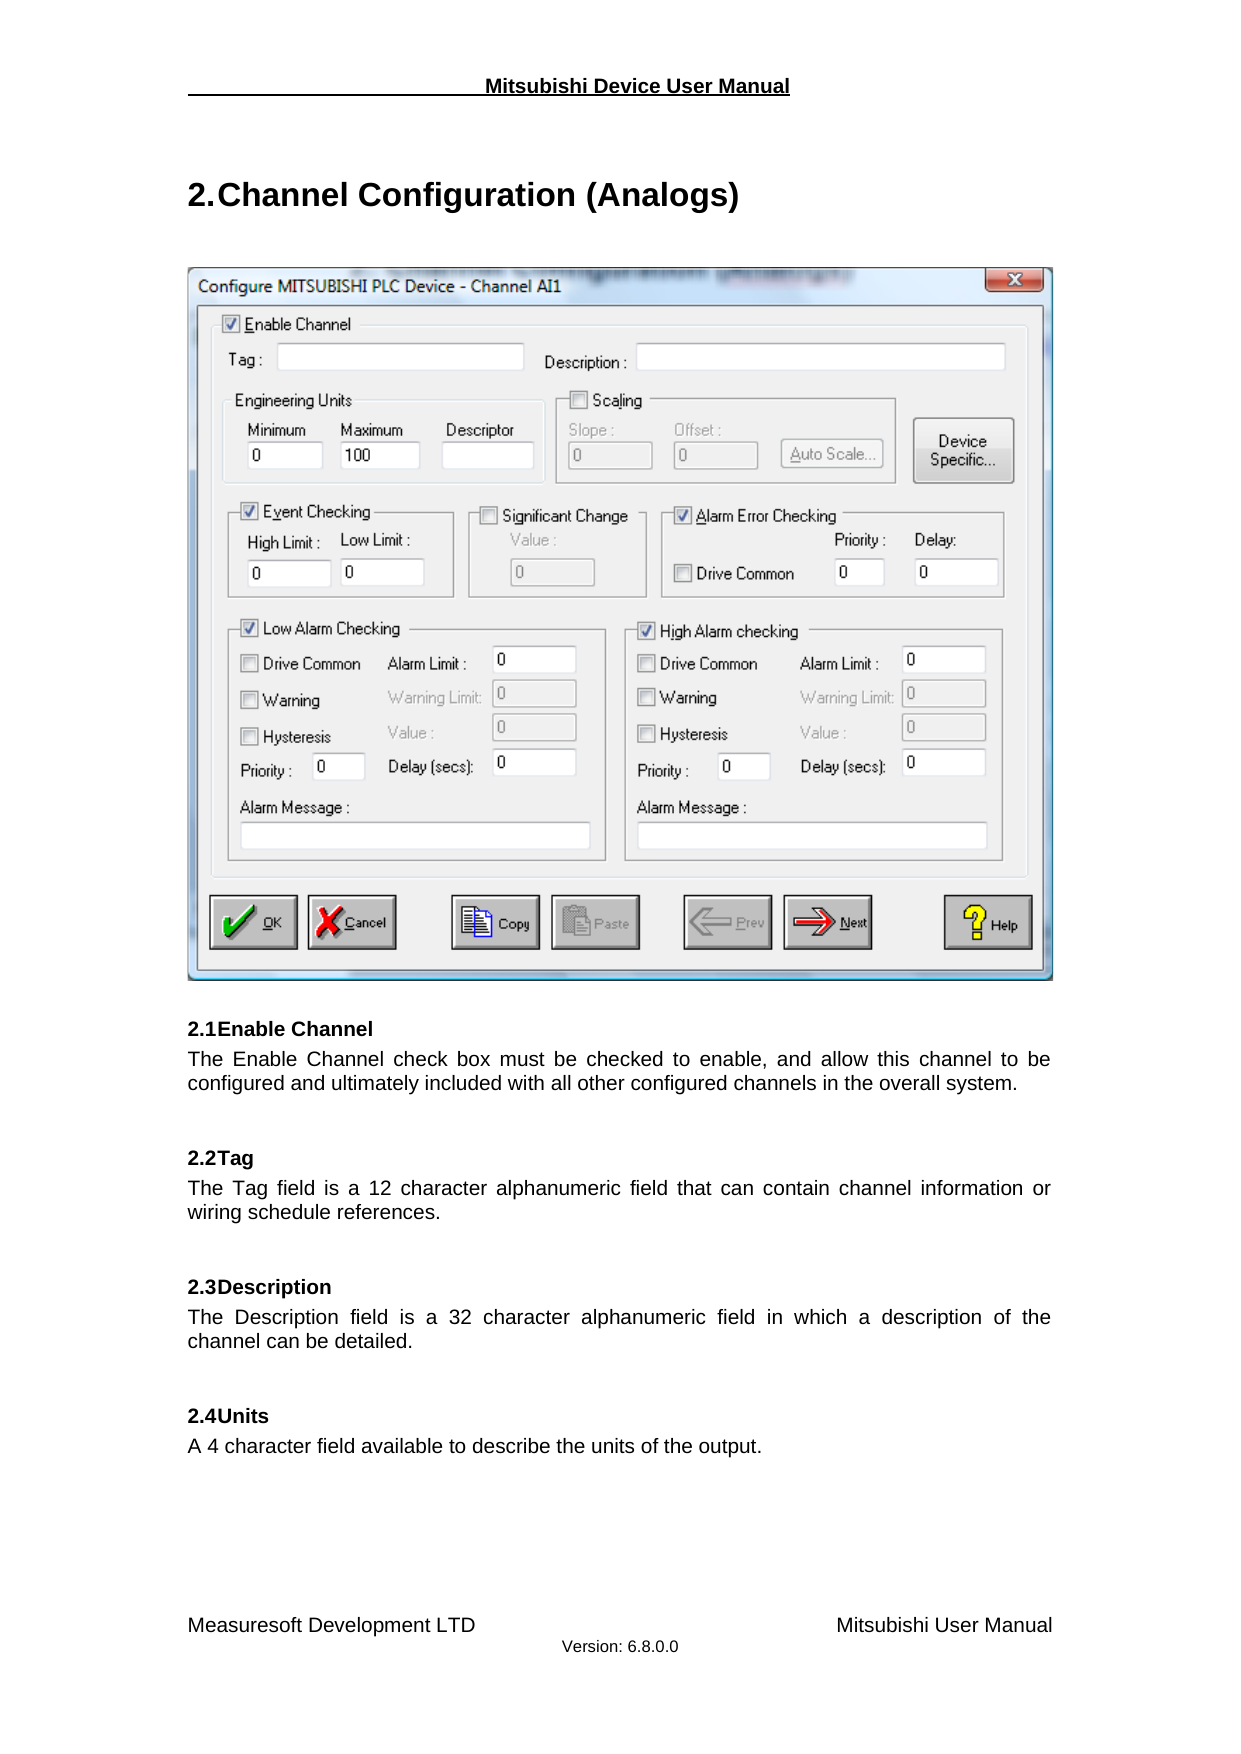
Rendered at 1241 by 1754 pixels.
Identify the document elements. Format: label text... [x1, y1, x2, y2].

text The Tag field is a 12 character alphanumeric field that can contain channel information or wiring schedule references. [187, 1176, 1053, 1224]
subtitle Units [187, 1403, 1053, 1427]
text The Description field is a 32 character alphanumeric field in which a description of the channel can be detailed. [187, 1305, 1053, 1353]
picture [187, 267, 1054, 981]
subtitle Enable Channel [187, 1017, 1053, 1041]
text The Enable Channel check box must be checked to enable, and allow this channel to be configured and ultimately included with all other configured channels in the overall system. [187, 1047, 1053, 1095]
subtitle Description [187, 1274, 1053, 1298]
subtitle Channel Configuration (Analogs) [187, 175, 1053, 213]
text A 4 character field available to describe the units of the output. [187, 1434, 1053, 1458]
subtitle Tag [187, 1146, 1053, 1169]
